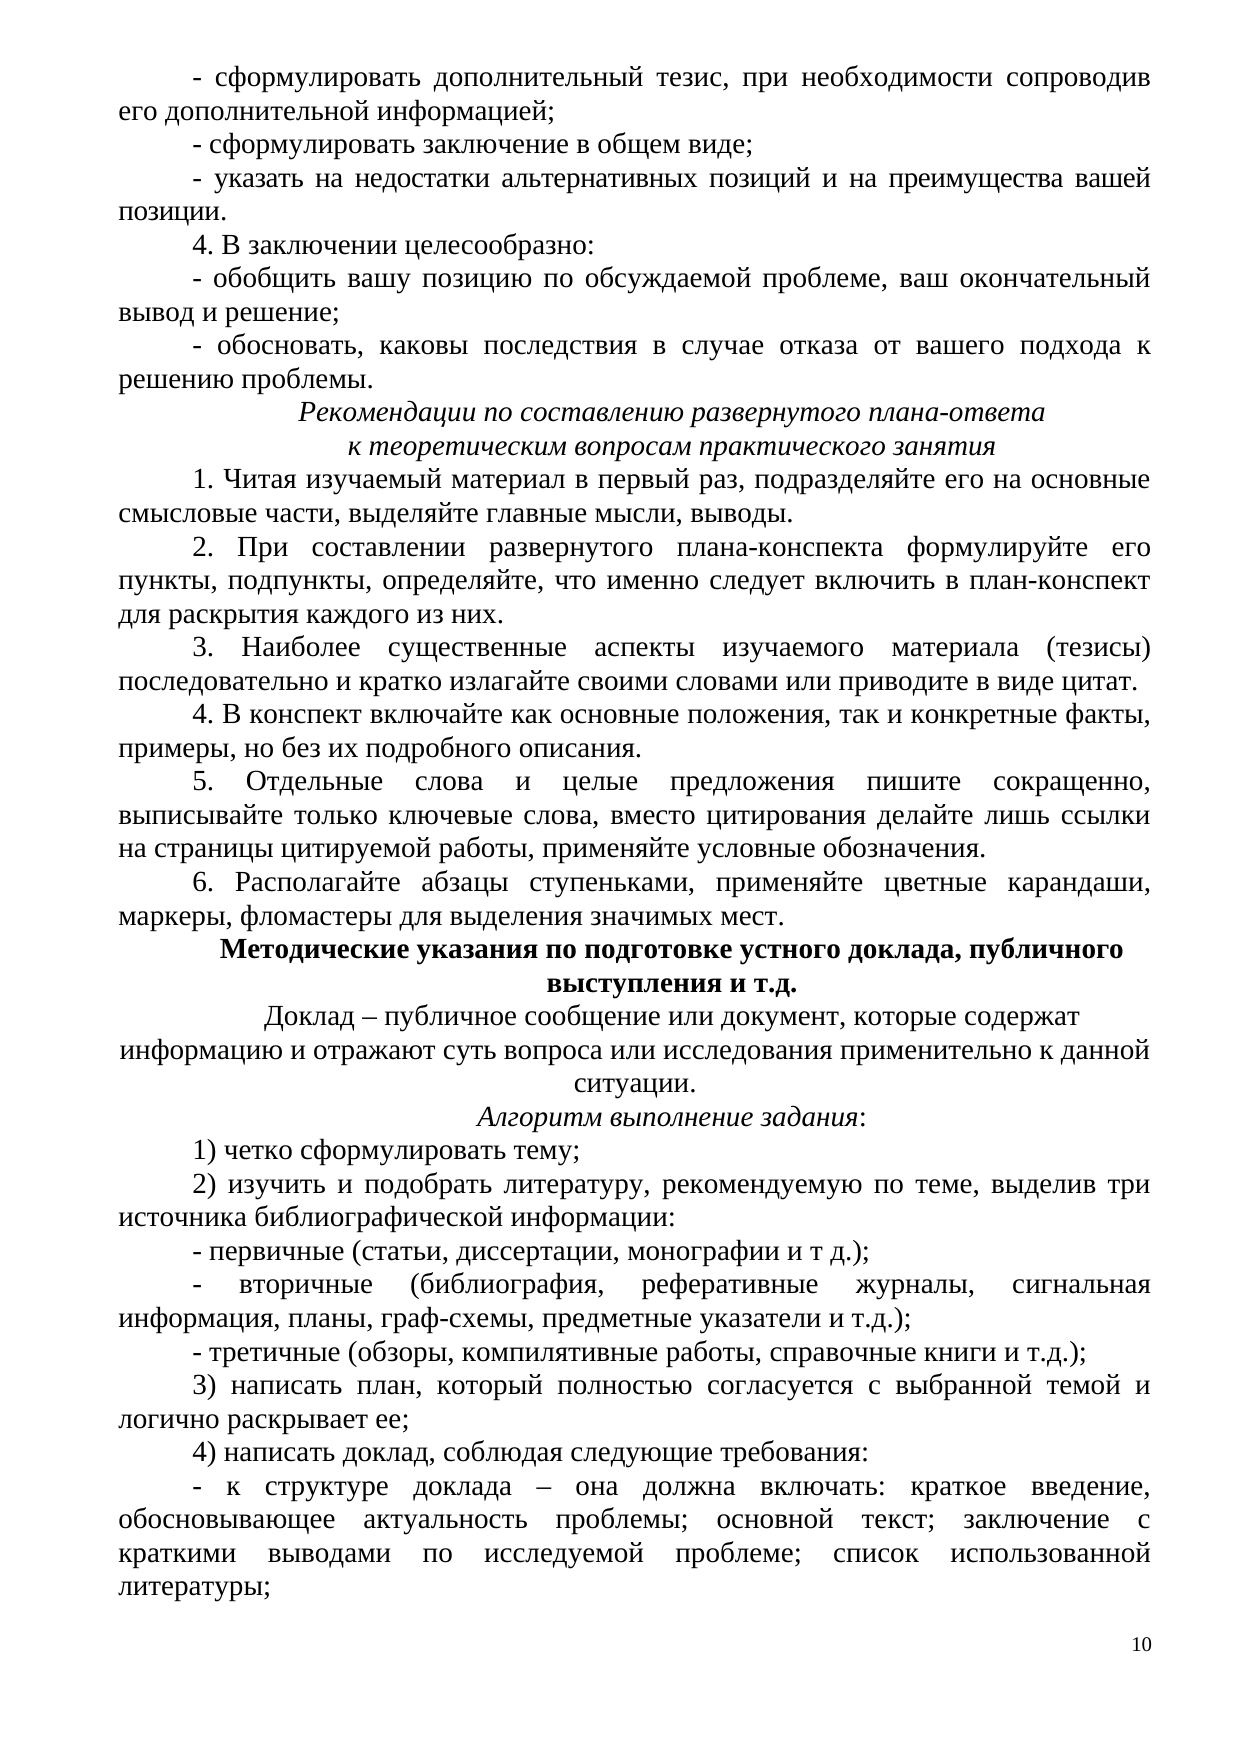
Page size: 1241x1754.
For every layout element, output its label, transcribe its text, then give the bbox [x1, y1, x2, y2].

text - третичные (обзоры, компилятивные работы, справочные книги и т.д.); [118, 1334, 1152, 1367]
text к теоретическим вопросам практического занятия [118, 428, 1152, 462]
text Доклад – публичное сообщение или документ, которые содержат информацию и отражают суть вопроса или исследования применительно к данной ситуации. [118, 998, 1152, 1099]
text 2) изучить и подобрать литературу, рекомендуемую по теме, выделив три источника библиографической информации: [118, 1166, 1152, 1233]
text 2. При составлении развернутого плана-конспекта формулируйте его пункты, подпункты, определяйте, что именно следует включить в план-конспект для раскрытия каждого из них. [118, 529, 1152, 629]
text - сформулировать заключение в общем виде; [118, 126, 1152, 160]
text - обобщить вашу позицию по обсуждаемой проблеме, ваш окончательный вывод и решение; [118, 260, 1152, 327]
text 1. Читая изучаемый материал в первый раз, подразделяйте его на основные смысловые части, выделяйте главные мысли, выводы. [118, 462, 1152, 529]
text 4) написать доклад, соблюдая следующие требования: [118, 1434, 1152, 1468]
text 6. Располагайте абзацы ступеньками, применяйте цветные карандаши, маркеры, фломастеры для выделения значимых мест. [118, 864, 1152, 931]
text - к структуре доклада – она должна включать: краткое введение, обосновывающее актуальность проблемы; основной текст; заключение с краткими выводами по исследуемой проблеме; список использованной литературы; [118, 1468, 1152, 1602]
text 5. Отдельные слова и целые предложения пишите сокращенно, выписывайте только ключевые слова, вместо цитирования делайте лишь ссылки на страницы цитируемой работы, применяйте условные обозначения. [118, 763, 1152, 864]
text - обосновать, каковы последствия в случае отказа от вашего подхода к решению проблемы. [118, 327, 1152, 394]
text 1) четко сформулировать тему; [118, 1132, 1152, 1166]
text Алгоритм выполнение задания: [118, 1099, 1152, 1132]
text - сформулировать дополнительный тезис, при необходимости сопроводив его дополнительной информацией; [118, 59, 1152, 126]
text - указать на недостатки альтернативных позиций и на преимущества вашей позиции. [118, 160, 1152, 227]
text Методические указания по подготовке устного доклада, публичного [118, 931, 1152, 965]
text 4. В конспект включайте как основные положения, так и конкретные факты, примеры, но без их подробного описания. [118, 696, 1152, 763]
text 3) написать план, который полностью согласуется с выбранной темой и логично раскрывает ее; [118, 1367, 1152, 1434]
text - вторичные (библиография, реферативные журналы, сигнальная информация, планы, граф-схемы, предметные указатели и т.д.); [118, 1267, 1152, 1334]
text 3. Наиболее существенные аспекты изучаемого материала (тезисы) последовательно и кратко излагайте своими словами или приводите в виде цитат. [118, 629, 1152, 696]
text Рекомендации по составлению развернутого плана-ответа [118, 394, 1152, 428]
text - первичные (статьи, диссертации, монографии и т д.); [118, 1233, 1152, 1267]
text выступления и т.д. [118, 965, 1152, 998]
text 4. В заключении целесообразно: [118, 227, 1152, 260]
